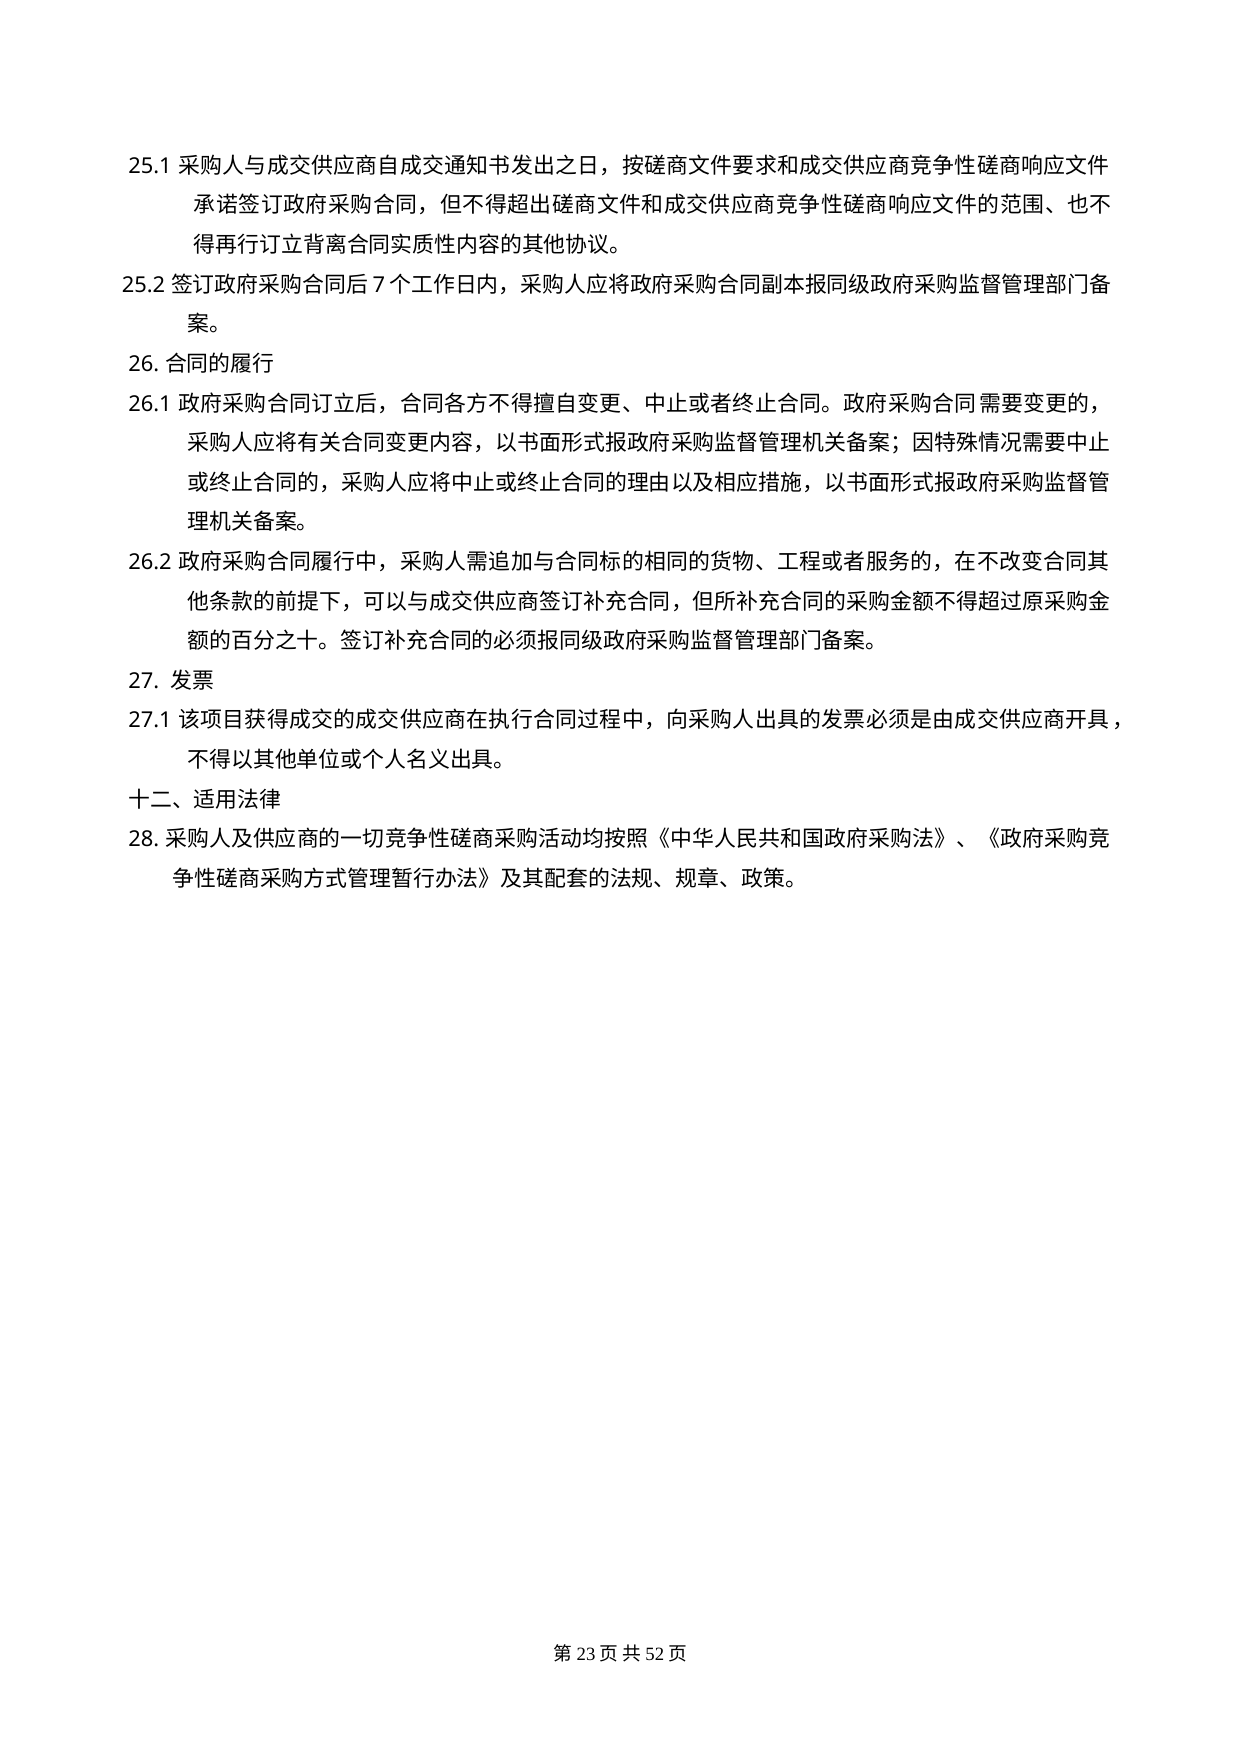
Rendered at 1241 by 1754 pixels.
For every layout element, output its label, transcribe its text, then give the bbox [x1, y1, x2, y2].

text 27.1 该项目获得成交的成交供应商在执行合同过程中，向采购人出具的发票必须是由成交供应商开具，不得以其他单位或个人名义出具。 [128, 702, 1112, 774]
text 28. 采购人及供应商的一切竞争性磋商采购活动均按照《中华人民共和国政府采购法》、《政府采购竞争性磋商采购方式管理暂行办法》及其配套的法规、规章、政策。 [128, 821, 1112, 893]
text 26.2 政府采购合同履行中，采购人需追加与合同标的相同的货物、工程或者服务的，在不改变合同其他条款的前提下，可以与成交供应商签订补充合同，但所补充合同的采购金额不得超过原采购金额的百分之十。签订补充合同的必须报同级政府采购监督管理部门备案。 [128, 544, 1112, 655]
text 26. 合同的履行 [128, 346, 1112, 378]
text 27. 发票 [128, 663, 1112, 694]
text 26.1 政府采购合同订立后，合同各方不得擅自变更、中止或者终止合同。政府采购合同需要变更的，采购人应将有关合同变更内容，以书面形式报政府采购监督管理机关备案；因特殊情况需要中止或终止合同的，采购人应将中止或终止合同的理由以及相应措施，以书面形式报政府采购监督管理机关备案。 [128, 386, 1112, 536]
text 25.1 采购人与成交供应商自成交通知书发出之日，按磋商文件要求和成交供应商竞争性磋商响应文件承诺签订政府采购合同，但不得超出磋商文件和成交供应商竞争性磋商响应文件的范围、也不得再行订立背离合同实质性内容的其他协议。 [128, 148, 1112, 259]
text 十二、适用法律 [128, 782, 1112, 813]
text 25.2 签订政府采购合同后7个工作日内，采购人应将政府采购合同副本报同级政府采购监督管理部门备案。 [122, 267, 1112, 338]
